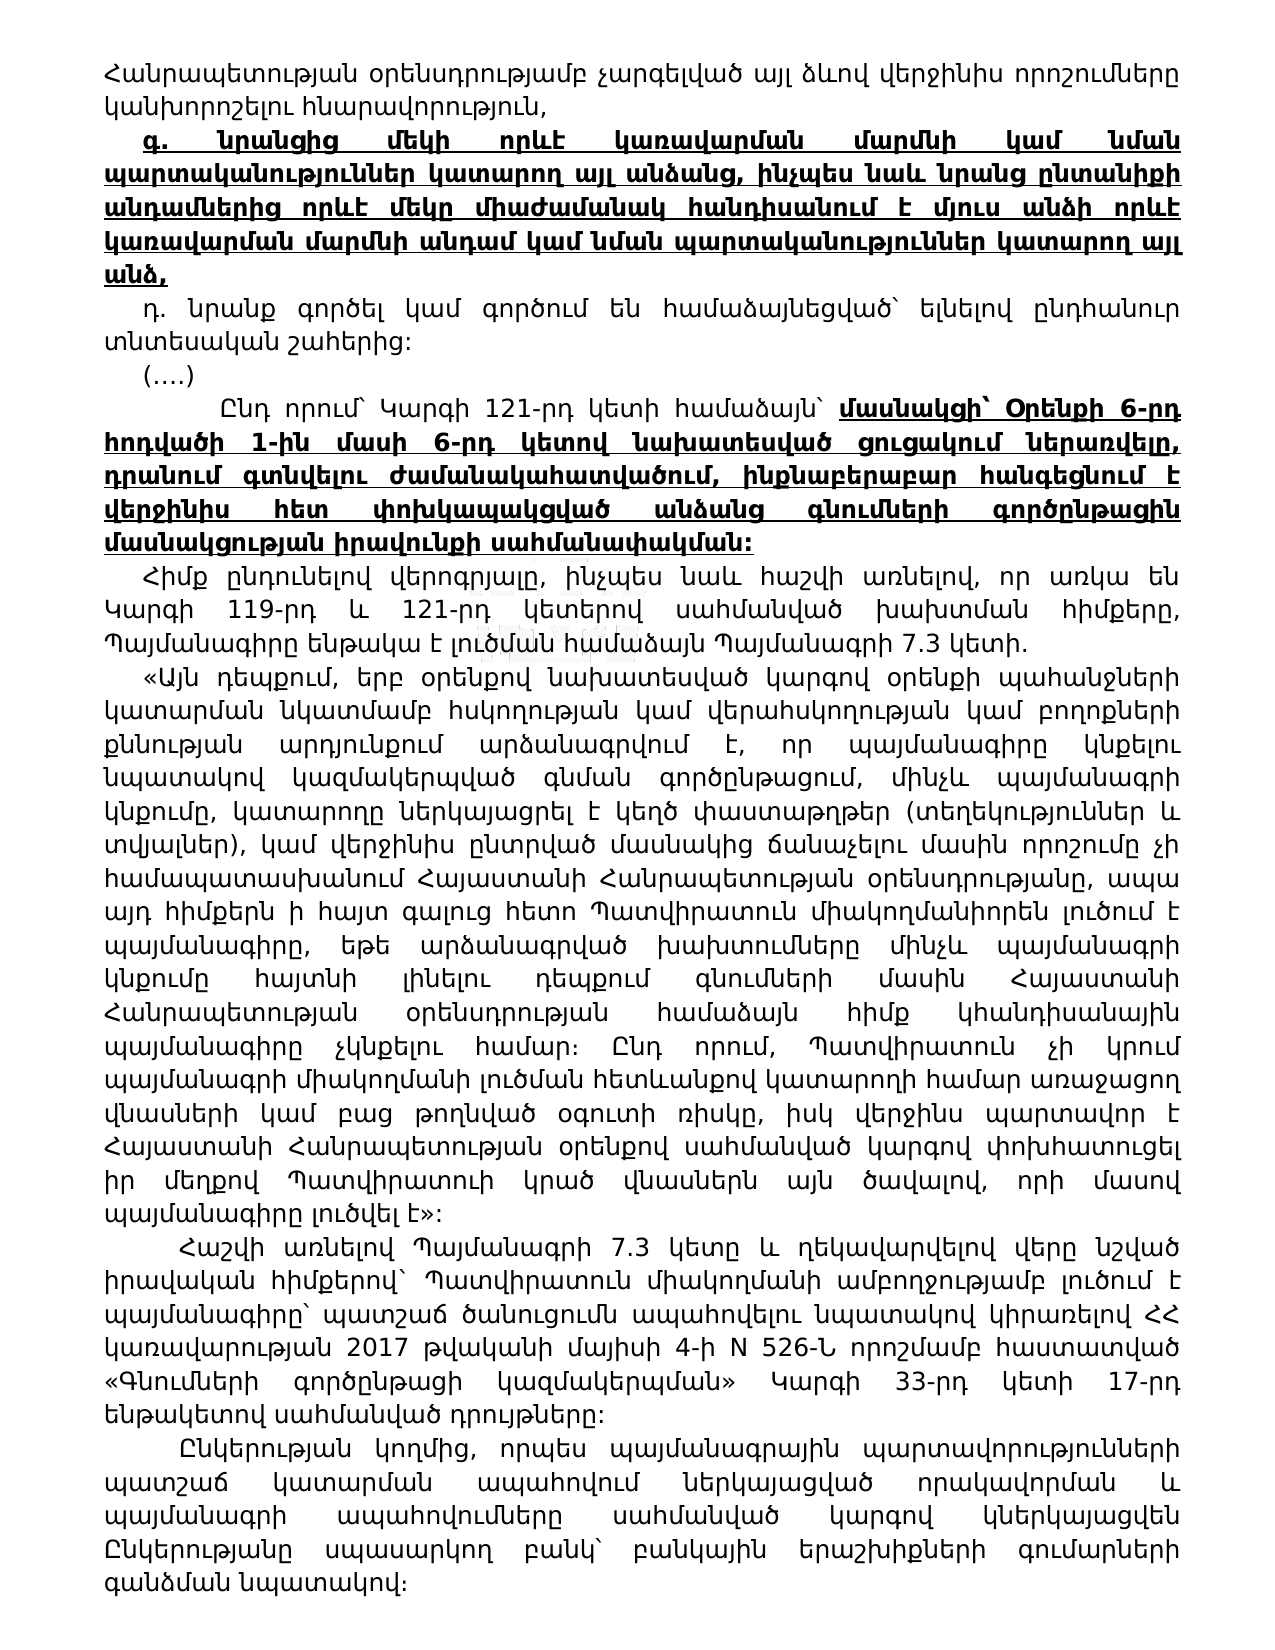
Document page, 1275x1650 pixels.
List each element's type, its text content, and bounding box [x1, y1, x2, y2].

picture [247, 558, 1038, 562]
text գ. նրանցից մեկի որևէ կառավարման մարմնի կամ նման պարտականություններ կատարող այլ անձանց, ինչպես նաև նրանց ընտանիքի անդամներից որևէ մեկը միաժամանակ հանդիսանում է մյուս անձի որևէ կառավարման մարմնի անդամ կամ նման պարտականություններ կատարող այլ անձ, [103, 253, 1181, 289]
text գ. նրանցից մեկի որևէ կառավարման մարմնի կամ նման պարտականություններ կատարող այլ անձանց, ինչպես նաև նրանց ընտանիքի անդամներից որևէ մեկը միաժամանակ հանդիսանում է մյուս անձի որևէ կառավարման մարմնի անդամ կամ նման պարտականություններ կատարող այլ անձ, [103, 219, 1181, 252]
text Ընդ որում՝ Կարգի 121-րդ կետի համաձայն՝ մասնակցի՝ Օրենքի 6-րդ հոդվածի 1-ին մասի 6-րդ կետով նախատեսված ցուցակում ներառվելը, դրանում գտնվելու ժամանակահատվածում, ինքնաբերաբար հանգեցնում է վերջինիս հետ փոխկապակցված անձանց գնումների գործընթացին մասնակցության իրավունքի սահմանափակման: [103, 394, 1181, 453]
text դ. նրանք գործել կամ գործում են համաձայնեցված՝ ելնելով ընդհանուր տնտեսական շահերից: [103, 294, 1181, 357]
text Ընդ որում՝ Կարգի 121-րդ կետի համաձայն՝ մասնակցի՝ Օրենքի 6-րդ հոդվածի 1-ին մասի 6-րդ կետով նախատեսված ցուցակում ներառվելը, դրանում գտնվելու ժամանակահատվածում, ինքնաբերաբար հանգեցնում է վերջինիս հետ փոխկապակցված անձանց գնումների գործընթացին մասնակցության իրավունքի սահմանափակման: [103, 454, 1181, 487]
text «Այն դեպքում, երբ օրենքով նախատեսված կարգով օրենքի պահանջների կատարման նկատմամբ հսկողության կամ վերահսկողության կամ բողոքների քննության արդյունքում արձանագրվում է, որ պայմանագիրը կնքելու նպատակով կազմակերպված գնման գործընթացում, մինչև պայմանագրի կնքումը, կատարողը ներկայացրել է կեղծ փաստաթղթեր (տեղեկություններ և տվյալներ), կամ վերջինիս ընտրված մասնակից ճանաչելու մասին որոշումը չի համապատասխանում Հայաստանի Հանրապետության օրենսդրությանը, ապա այդ հիմքերն ի հայտ գալուց հետո Պատվիրատուն միակողմանիորեն լուծում է պայմանագիրը, եթե արձանագրված խախտումները մինչև պայմանագրի կնքումը հայտնի լինելու դեպքում գնումների մասին Հայաստանի Հանրապետության օրենսդրության համաձայն հիմք կհանդիսանային պայմանագիրը չկնքելու համար։ Ընդ որում, Պատվիրատուն չի կրում պայմանագրի միակողմանի լուծման հետևանքով կատարողի համար առաջացող վնասների կամ բաց թողնված օգուտի ռիսկը, իսկ վերջինս պարտավոր է Հայաստանի Հանրապետության օրենքով սահմանված կարգով փոխհատուցել իր մեղքով Պատվիրատուի կրած վնասներն այն ծավալով, որի մասով պայմանագիրը լուծվել է»: [103, 663, 1181, 1229]
text գ. նրանցից մեկի որևէ կառավարման մարմնի կամ նման պարտականություններ կատարող այլ անձանց, ինչպես նաև նրանց ընտանիքի անդամներից որևէ մեկը միաժամանակ հանդիսանում է մյուս անձի որևէ կառավարման մարմնի անդամ կամ նման պարտականություններ կատարող այլ անձ, [103, 126, 1181, 185]
picture [247, 658, 1038, 663]
text (….) [103, 361, 1181, 390]
text Ընդ որում՝ Կարգի 121-րդ կետի համաձայն՝ մասնակցի՝ Օրենքի 6-րդ հոդվածի 1-ին մասի 6-րդ կետով նախատեսված ցուցակում ներառվելը, դրանում գտնվելու ժամանակահատվածում, ինքնաբերաբար հանգեցնում է վերջինիս հետ փոխկապակցված անձանց գնումների գործընթացին մասնակցության իրավունքի սահմանափակման: [103, 521, 1181, 558]
text Հաշվի առնելով Պայմանագրի 7.3 կետը և ղեկավարվելով վերը նշված իրավական հիմքերով` Պատվիրատուն միակողմանի ամբողջությամբ լուծում է պայմանագիրը՝ պատշաճ ծանուցումն ապահովելու նպատակով կիրառելով ՀՀ կառավարության 2017 թվականի մայիսի 4-ի N 526-Ն որոշմամբ հաստատված «Գնումների գործընթացի կազմակերպման» Կարգի 33-րդ կետի 17-րդ ենթակետով սահմանված դրույթները: [103, 1233, 1181, 1430]
text գ. նրանցից մեկի որևէ կառավարման մարմնի կամ նման պարտականություններ կատարող այլ անձանց, ինչպես նաև նրանց ընտանիքի անդամներից որևէ մեկը միաժամանակ հանդիսանում է մյուս անձի որևէ կառավարման մարմնի անդամ կամ նման պարտականություններ կատարող այլ անձ, [103, 186, 1181, 218]
text Ընկերության կողմից, որպես պայմանագրային պարտավորությունների պատշաճ կատարման ապահովում ներկայացված որակավորման և պայմանագրի ապահովումները սահմանված կարգով կներկայացվեն Ընկերությանը սպասարկող բանկ՝ բանկային երաշխիքների գումարների գանձման նպատակով։ [103, 1434, 1181, 1598]
text Հիմք ընդունելով վերոգրյալը, ինչպես նաև հաշվի առնելով, որ առկա են Կարգի 119-րդ և 121-րդ կետերով սահմանված խախտման հիմքերը, Պայմանագիրը ենթակա է լուծման համաձայն Պայմանագրի 7.3 կետի. [103, 562, 1181, 658]
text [103, 59, 1181, 122]
text Ընդ որում՝ Կարգի 121-րդ կետի համաձայն՝ մասնակցի՝ Օրենքի 6-րդ հոդվածի 1-ին մասի 6-րդ կետով նախատեսված ցուցակում ներառվելը, դրանում գտնվելու ժամանակահատվածում, ինքնաբերաբար հանգեցնում է վերջինիս հետ փոխկապակցված անձանց գնումների գործընթացին մասնակցության իրավունքի սահմանափակման: [103, 488, 1181, 520]
